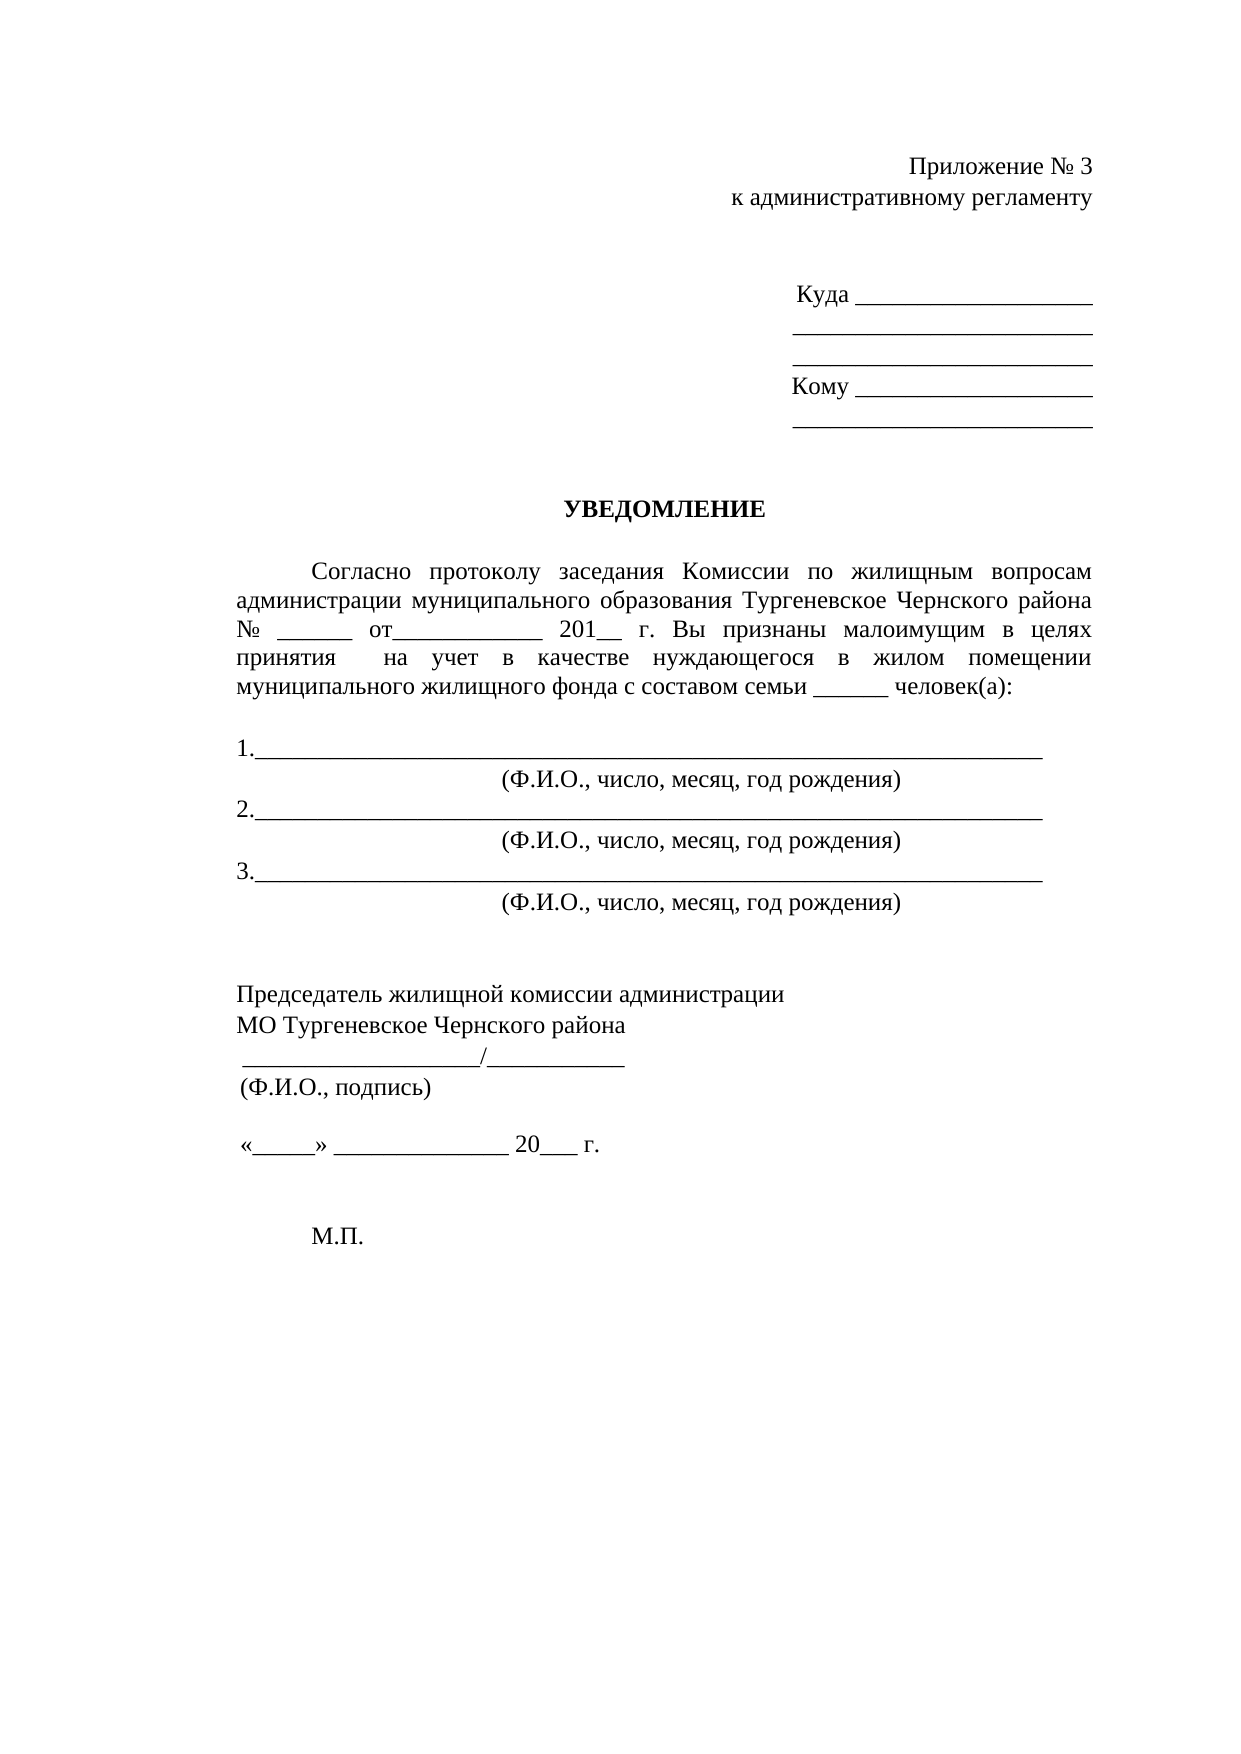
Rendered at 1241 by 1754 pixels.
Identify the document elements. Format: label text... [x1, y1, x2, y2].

text к административному регламенту [236, 182, 1093, 211]
text УВЕДОМЛЕНИЕ [236, 494, 1093, 523]
text Председатель жилищной комиссии администрации [236, 979, 1093, 1008]
text МО Тургеневское Чернского района [236, 1010, 1093, 1039]
text (Ф.И.О., число, месяц, год рождения) [236, 825, 1093, 854]
text 2._______________________________________________________________ [236, 794, 1093, 823]
text 3._______________________________________________________________ [236, 856, 1093, 885]
text ___________________/___________ [236, 1041, 1093, 1070]
text ________________________ [236, 340, 1093, 369]
text ________________________ [236, 309, 1093, 338]
text 1._______________________________________________________________ [236, 733, 1093, 762]
text Приложение № 3 [236, 151, 1093, 180]
text Куда ___________________ [236, 279, 1093, 307]
text (Ф.И.О., число, месяц, год рождения) [236, 887, 1093, 916]
text Согласно протоколу заседания Комиссии по жилищным вопросам администрации муниципального образования Тургеневское Чернского района № ______ от____________ 201__ г. Вы признаны малоимущим в целях принятия на учет в качестве нуждающегося в жилом помещении муниципального жилищного фонда с составом семьи ______ человек(а): [236, 556, 1093, 700]
text (Ф.И.О., число, месяц, год рождения) [236, 764, 1093, 792]
text ________________________ [236, 402, 1093, 431]
text М.П. [236, 1221, 1093, 1250]
text Кому ___________________ [236, 371, 1093, 400]
text «_____» ______________ 20___ г. [177, 1129, 1093, 1158]
text (Ф.И.О., подпись) [177, 1072, 1093, 1101]
